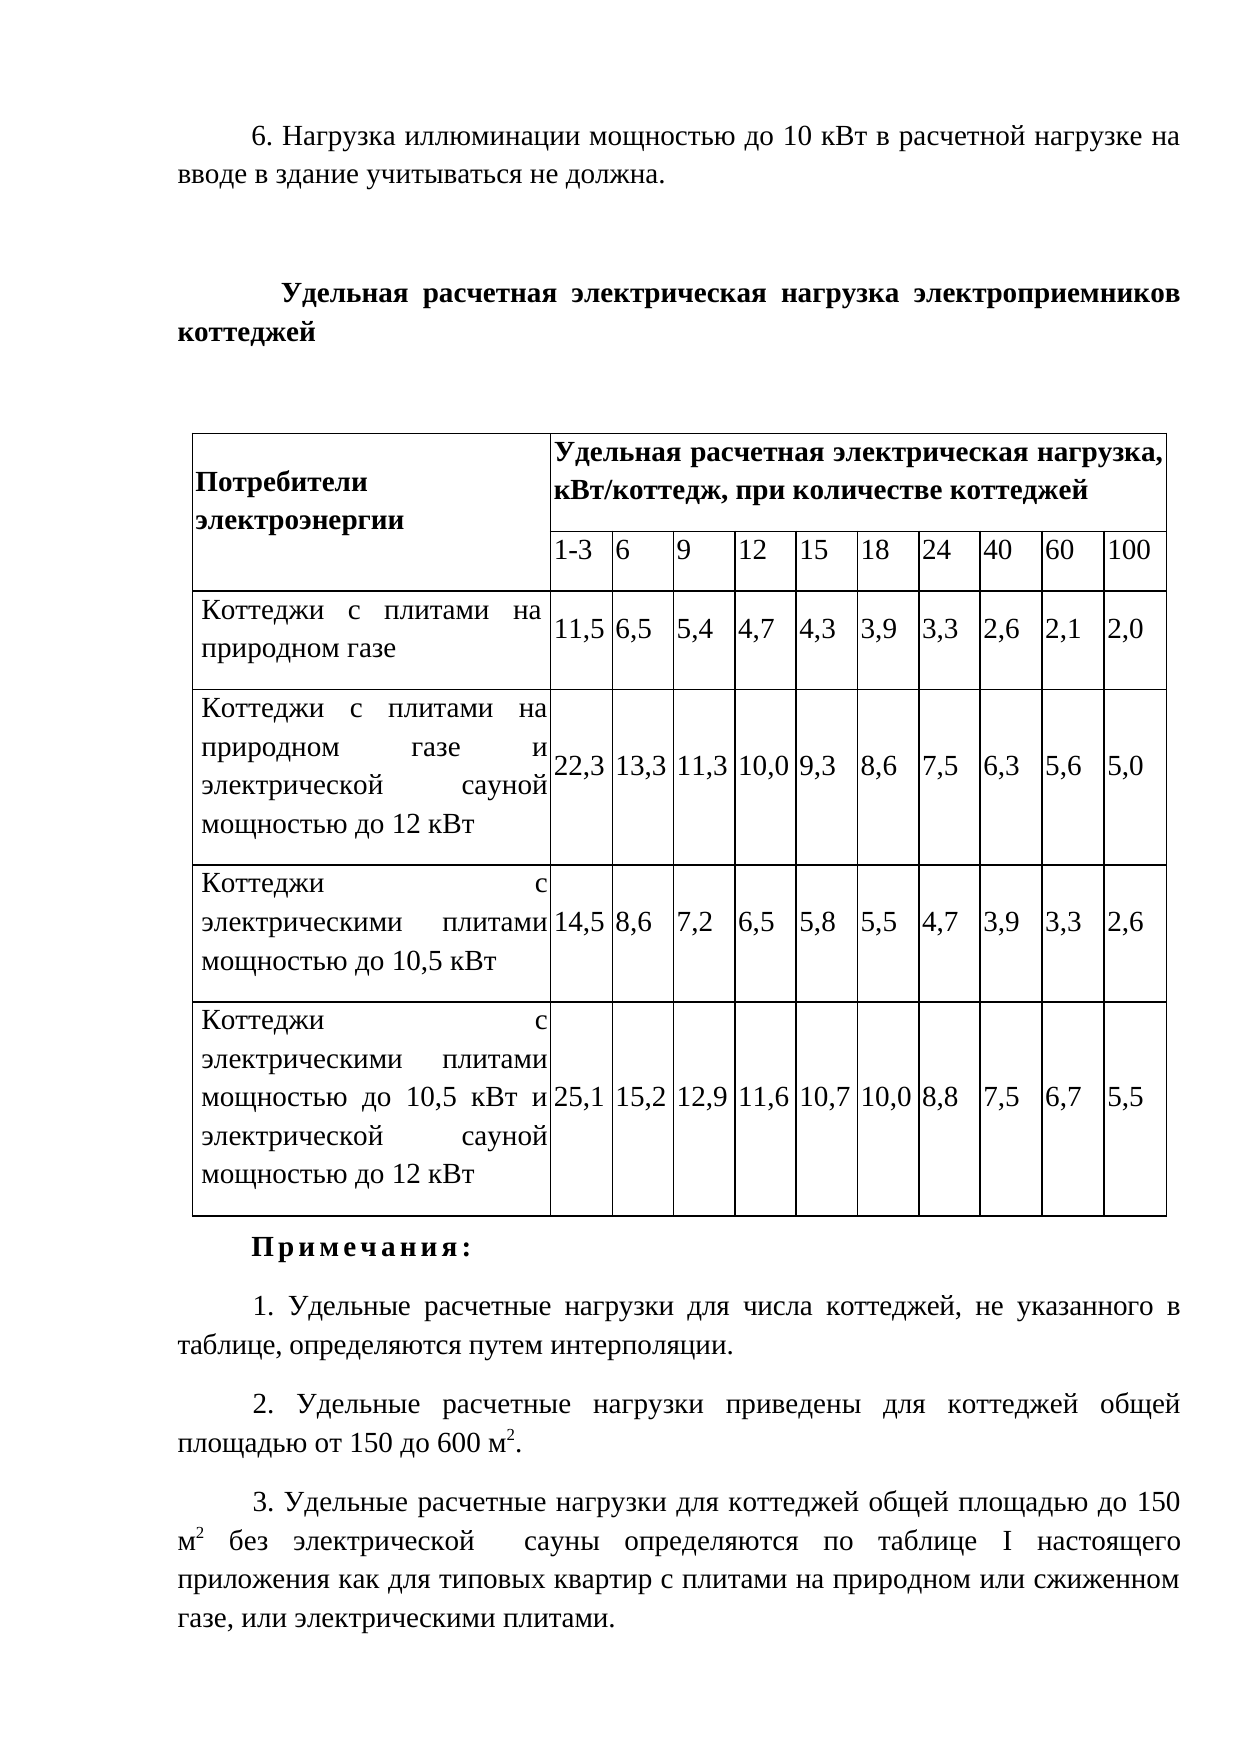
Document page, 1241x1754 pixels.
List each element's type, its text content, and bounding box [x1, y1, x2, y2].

table_cell 8,6 [858, 690, 918, 864]
table_cell 10,0 [858, 1003, 918, 1215]
table_cell 5,6 [1043, 690, 1103, 864]
table_header Потребители электроэнергии [193, 434, 550, 590]
table_cell 5,5 [858, 866, 918, 1001]
text 6. Нагрузка иллюминации мощностью до 10 кВт в расчетной нагрузке на вводе в здание учитываться не должна. [177, 118, 1181, 190]
table_cell 22,3 [551, 690, 612, 864]
table_cell 5,4 [674, 592, 734, 689]
table_cell 6,5 [613, 592, 673, 689]
table_cell 10,0 [736, 690, 795, 864]
table_cell 2,0 [1105, 592, 1166, 689]
table_cell Коттеджи с плитами на природном газе и электрической сауной мощностью до 12 кВт [193, 690, 550, 864]
table_cell 3,9 [981, 866, 1041, 1001]
table_cell 10,7 [797, 1003, 857, 1215]
table_cell 4,3 [797, 592, 857, 689]
table_cell 14,5 [551, 866, 612, 1001]
table_cell 4,7 [736, 592, 795, 689]
table_cell 2,1 [1043, 592, 1103, 689]
table_cell 9,3 [797, 690, 857, 864]
table_cell 1-3 [551, 532, 612, 590]
table_cell 3,9 [858, 592, 918, 689]
text 2. Удельные расчетные нагрузки приведены для коттеджей общей площадью от 150 до . [177, 1386, 1181, 1458]
table_cell 40 [981, 532, 1041, 590]
table_cell 60 [1043, 532, 1103, 590]
table_cell 2,6 [1105, 866, 1166, 1001]
table_cell 5,8 [797, 866, 857, 1001]
table_cell 100 [1105, 532, 1166, 590]
text Удельная расчетная электрическая нагрузка электроприемников коттеджей [177, 275, 1181, 347]
table_cell 8,8 [920, 1003, 979, 1215]
table_cell 9 [674, 532, 734, 590]
table_cell 7,2 [674, 866, 734, 1001]
table_cell 15,2 [613, 1003, 673, 1215]
table_cell 11,3 [674, 690, 734, 864]
table_cell 5,0 [1105, 690, 1166, 864]
table_cell 12,9 [674, 1003, 734, 1215]
table_cell 7,5 [920, 690, 979, 864]
table_cell 11,6 [736, 1003, 795, 1215]
table_cell 7,5 [981, 1003, 1041, 1215]
table_cell 11,5 [551, 592, 612, 689]
table_cell 13,3 [613, 690, 673, 864]
table_cell 4,7 [920, 866, 979, 1001]
table_cell Коттеджи с электрическими плитами мощностью до 10,5 кВт и электрической сауной мощностью до 12 кВт [193, 1003, 550, 1215]
table_cell 3,3 [920, 592, 979, 689]
table_cell Коттеджи с плитами на природном газе [193, 592, 550, 689]
table_cell 6 [613, 532, 673, 590]
table_cell 8,6 [613, 866, 673, 1001]
text 1. Удельные расчетные нагрузки для числа коттеджей, не указанного в таблице, определяются путем интерполяции. [177, 1288, 1181, 1360]
table_cell 24 [920, 532, 979, 590]
table_cell 25,1 [551, 1003, 612, 1215]
table_cell 15 [797, 532, 857, 590]
table_cell 6,5 [736, 866, 795, 1001]
table_cell Коттеджи с электрическими плитами мощностью до 10,5 кВт [193, 866, 550, 1001]
table_cell 3,3 [1043, 866, 1103, 1001]
table_cell 5,5 [1105, 1003, 1166, 1215]
table_cell 6,3 [981, 690, 1041, 864]
text 3. Удельные расчетные нагрузки для коттеджей общей площадью до без электрической сауны определяются по таблице I настоящего приложения как для типовых квартир с плитами на природном или сжиженном газе, или электрическими плитами. [177, 1484, 1181, 1633]
table_header Удельная расчетная электрическая нагрузка, кВт/коттедж, при количестве коттеджей [551, 434, 1166, 531]
text Примечания: [177, 1229, 1181, 1262]
table_cell 6,7 [1043, 1003, 1103, 1215]
table_cell 2,6 [981, 592, 1041, 689]
table_cell 12 [736, 532, 795, 590]
table_cell 18 [858, 532, 918, 590]
